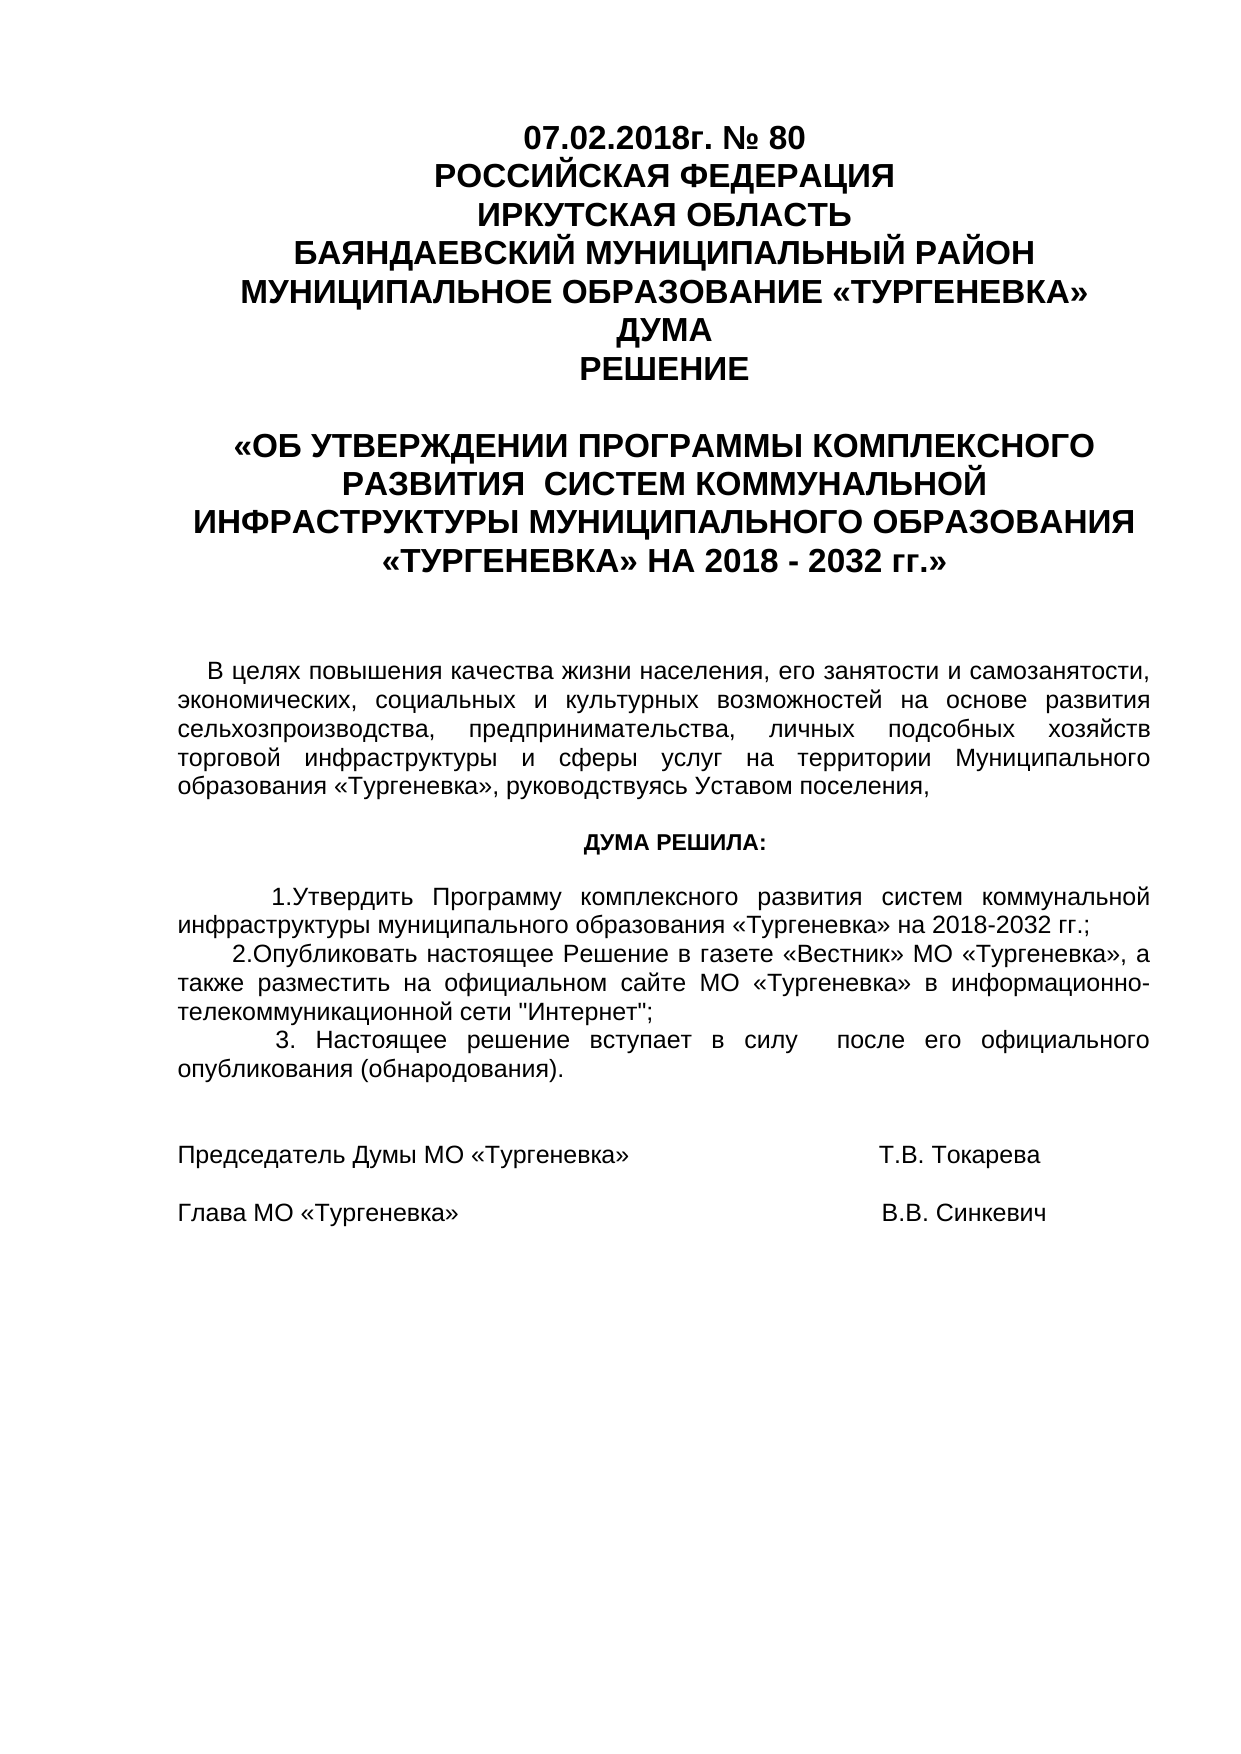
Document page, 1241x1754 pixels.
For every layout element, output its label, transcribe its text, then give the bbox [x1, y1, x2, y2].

text РЕШЕНИЕ [177, 349, 1152, 387]
text МУНИЦИПАЛЬНОЕ ОБРАЗОВАНИЕ «ТУРГЕНЕВКА» [177, 272, 1152, 310]
text БАЯНДАЕВСКИЙ МУНИЦИПАЛЬНЫЙ РАЙОН [177, 233, 1152, 272]
text 07.02.2018г. № 80 [177, 118, 1152, 157]
text 3. Настоящее решение вступает в силу после его официального опубликования (обнародования). [177, 1025, 1152, 1083]
text В целях повышения качества жизни населения, его занятости и самозанятости, экономических, социальных и культурных возможностей на основе развития сельхозпроизводства, предпринимательства, личных подсобных хозяйств торговой инфраструктуры и сферы услуг на территории Муниципального образования «Тургеневка», руководствуясь Уставом поселения, [177, 656, 1152, 800]
text 1.Утвердить Программу комплексного развития систем коммунальной инфраструктуры муниципального образования «Тургеневка» на 2018-2032 гг.; [177, 881, 1152, 939]
text Глава МО «Тургеневка» В.В. Синкевич [177, 1198, 1152, 1226]
text 2.Опубликовать настоящее Решение в газете «Вестник» МО «Тургеневка», а также разместить на официальном сайте МО «Тургеневка» в информационно-телекоммуникационной сети "Интернет"; [177, 939, 1152, 1025]
text ИРКУТСКАЯ ОБЛАСТЬ [177, 195, 1152, 233]
text РОССИЙСКАЯ ФЕДЕРАЦИЯ [177, 157, 1152, 195]
text ДУМА РЕШИЛА: [162, 829, 1152, 855]
text Председатель Думы МО «Тургеневка» Т.В. Токарева [177, 1140, 1152, 1169]
text ДУМА [177, 310, 1152, 349]
text «ОБ УТВЕРЖДЕНИИ ПРОГРАММЫ КОМПЛЕКСНОГО РАЗВИТИЯ СИСТЕМ КОММУНАЛЬНОЙ ИНФРАСТРУКТУРЫ МУНИЦИПАЛЬНОГО ОБРАЗОВАНИЯ «ТУРГЕНЕВКА» НА 2018 - 2032 гг.» [177, 426, 1152, 579]
